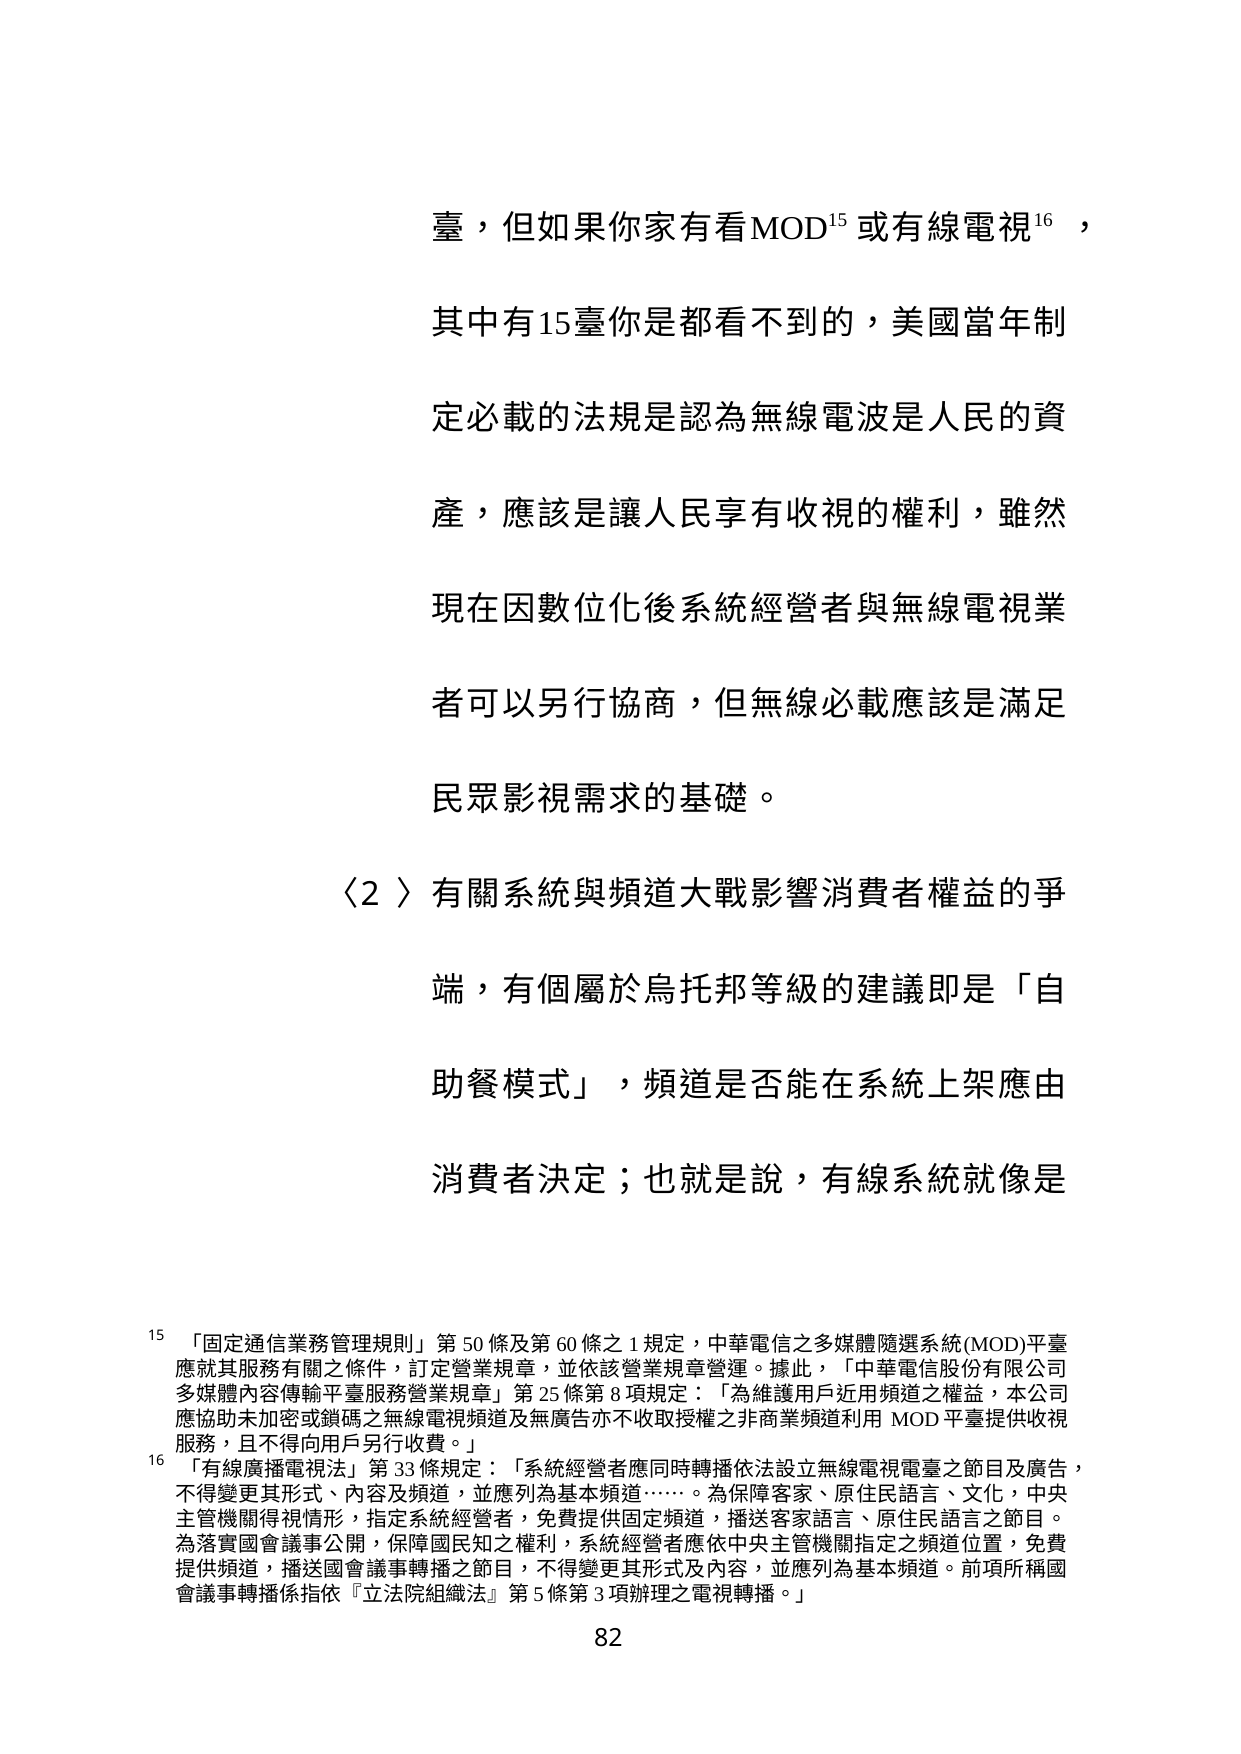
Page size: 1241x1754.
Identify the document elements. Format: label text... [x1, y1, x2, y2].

subtitle 有關系統與頻道大戰影響消費者權益的爭端，有個屬於烏托邦等級的建議即是「自助餐模式」，頻道是否能在系統上架應由消費者決定；也就是說，有線系統就像是自助餐廳，衛星頻道就是餐廳擺出來讓顧客選點的各種菜色，有顧客（觀眾）要點（訂）菜（衛星頻道），餐廳（有線系統）就得賣。有線電視系統只是一家自助餐廳，每個訂戶都有點菜（選頻道）的權利，這樣即可將頻道是否上架的機制回歸到市場，也就是消費者手上。 這是屬於烏托邦等級的建議，是因為系統經營者，甚至頻道業者都不願答應這樣做。在系統經營者想控制平臺，頻道業者想組裝連賣的前提下，自助餐式的營業模式是否可落實，全看通傳會有沒有勇氣去維護消費者權益，否則應該真只是烏托邦！ [307, 844, 1069, 1224]
